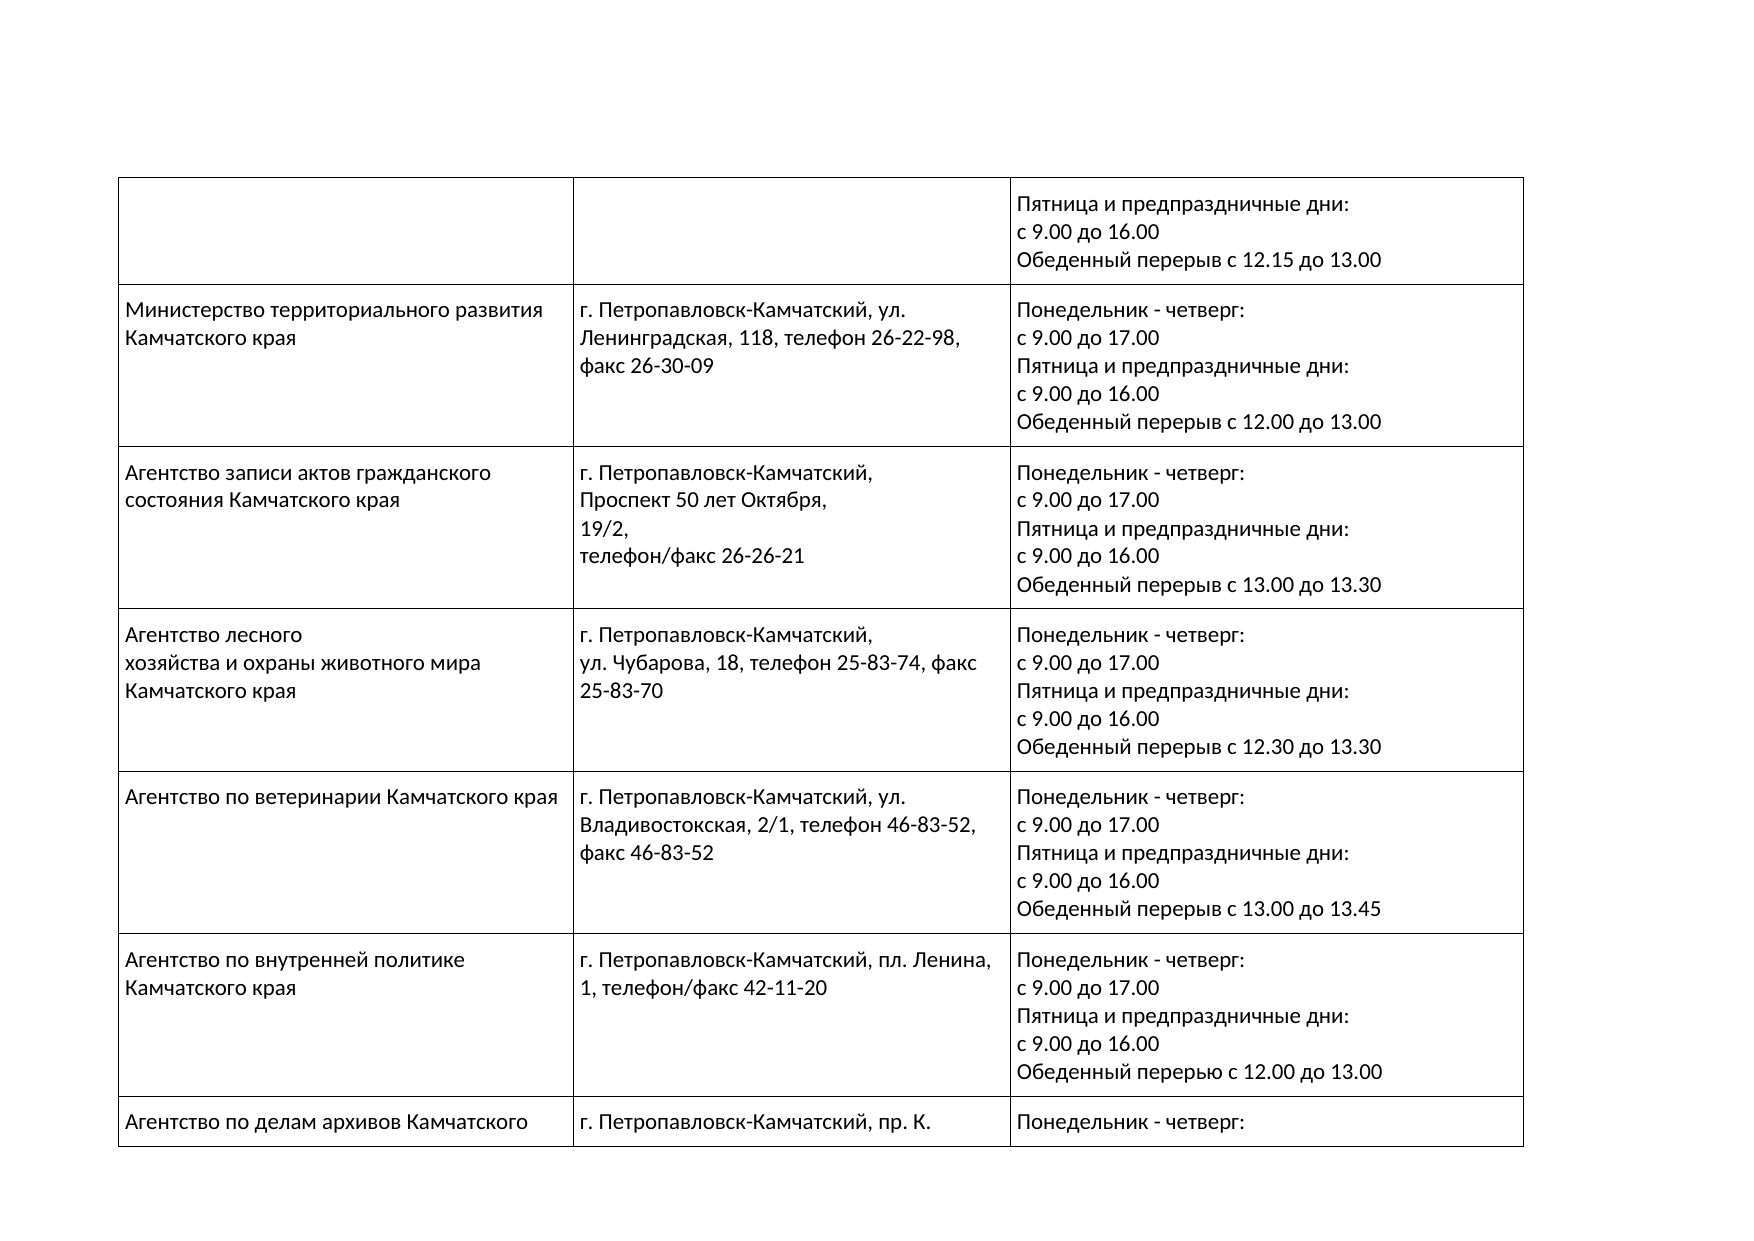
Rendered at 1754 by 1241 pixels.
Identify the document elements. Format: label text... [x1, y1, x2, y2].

table_cell г. Петропавловск-Камчатский, пл. Ленина, 1, телефон/факс 42-11-20 [574, 934, 1010, 1096]
table_cell Агентство лесного хозяйства и охраны животного мира Камчатского края [119, 609, 573, 771]
table_cell г. Петропавловск-Камчатский, Проспект 50 лет Октября, 19/2, телефон/факс 26-26-21 [574, 447, 1010, 608]
table_cell Агентство по внутренней политике Камчатского края [119, 934, 573, 1096]
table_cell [119, 178, 573, 283]
table_cell Понедельник - четверг: с 9.00 до 17.00 Пятница и предпраздничные дни: с 9.00 до 16.00 Обеденный перерыв с 12.30 до 13.30 [1011, 609, 1523, 771]
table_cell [574, 1097, 1010, 1146]
table_cell г. Петропавловск-Камчатский, ул. Чубарова, 18, телефон 25-83-74, факс 25-83-70 [574, 609, 1010, 771]
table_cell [119, 1097, 573, 1146]
table_cell Понедельник - четверг: с 9.00 до 17.00 Пятница и предпраздничные дни: с 9.00 до 16.00 Обеденный перерью с 12.00 до 13.00 [1011, 934, 1523, 1096]
table_cell Министерство территориального развития Камчатского края [119, 285, 573, 446]
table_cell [1011, 178, 1523, 283]
table_cell Понедельник - четверг: с 9.00 до 17.00 Пятница и предпраздничные дни: с 9.00 до 16.00 Обеденный перерыв с 13.00 до 13.45 [1011, 772, 1523, 933]
table_cell г. Петропавловск-Камчатский, ул. Владивостокская, 2/1, телефон 46-83-52, факс 46-83-52 [574, 772, 1010, 933]
table_cell г. Петропавловск-Камчатский, ул. Ленинградская, 118, телефон 26-22-98, факс 26-30-09 [574, 285, 1010, 446]
table_cell Агентство записи актов гражданского состояния Камчатского края [119, 447, 573, 608]
table_cell Понедельник - четверг: с 9.00 до 17.00 Пятница и предпраздничные дни: с 9.00 до 16.00 Обеденный перерыв с 12.00 до 13.00 [1011, 285, 1523, 446]
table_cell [1011, 1097, 1523, 1146]
table_cell Понедельник - четверг: с 9.00 до 17.00 Пятница и предпраздничные дни: с 9.00 до 16.00 Обеденный перерыв с 13.00 до 13.30 [1011, 447, 1523, 608]
table_cell Агентство по ветеринарии Камчатского края [119, 772, 573, 933]
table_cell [574, 178, 1010, 283]
